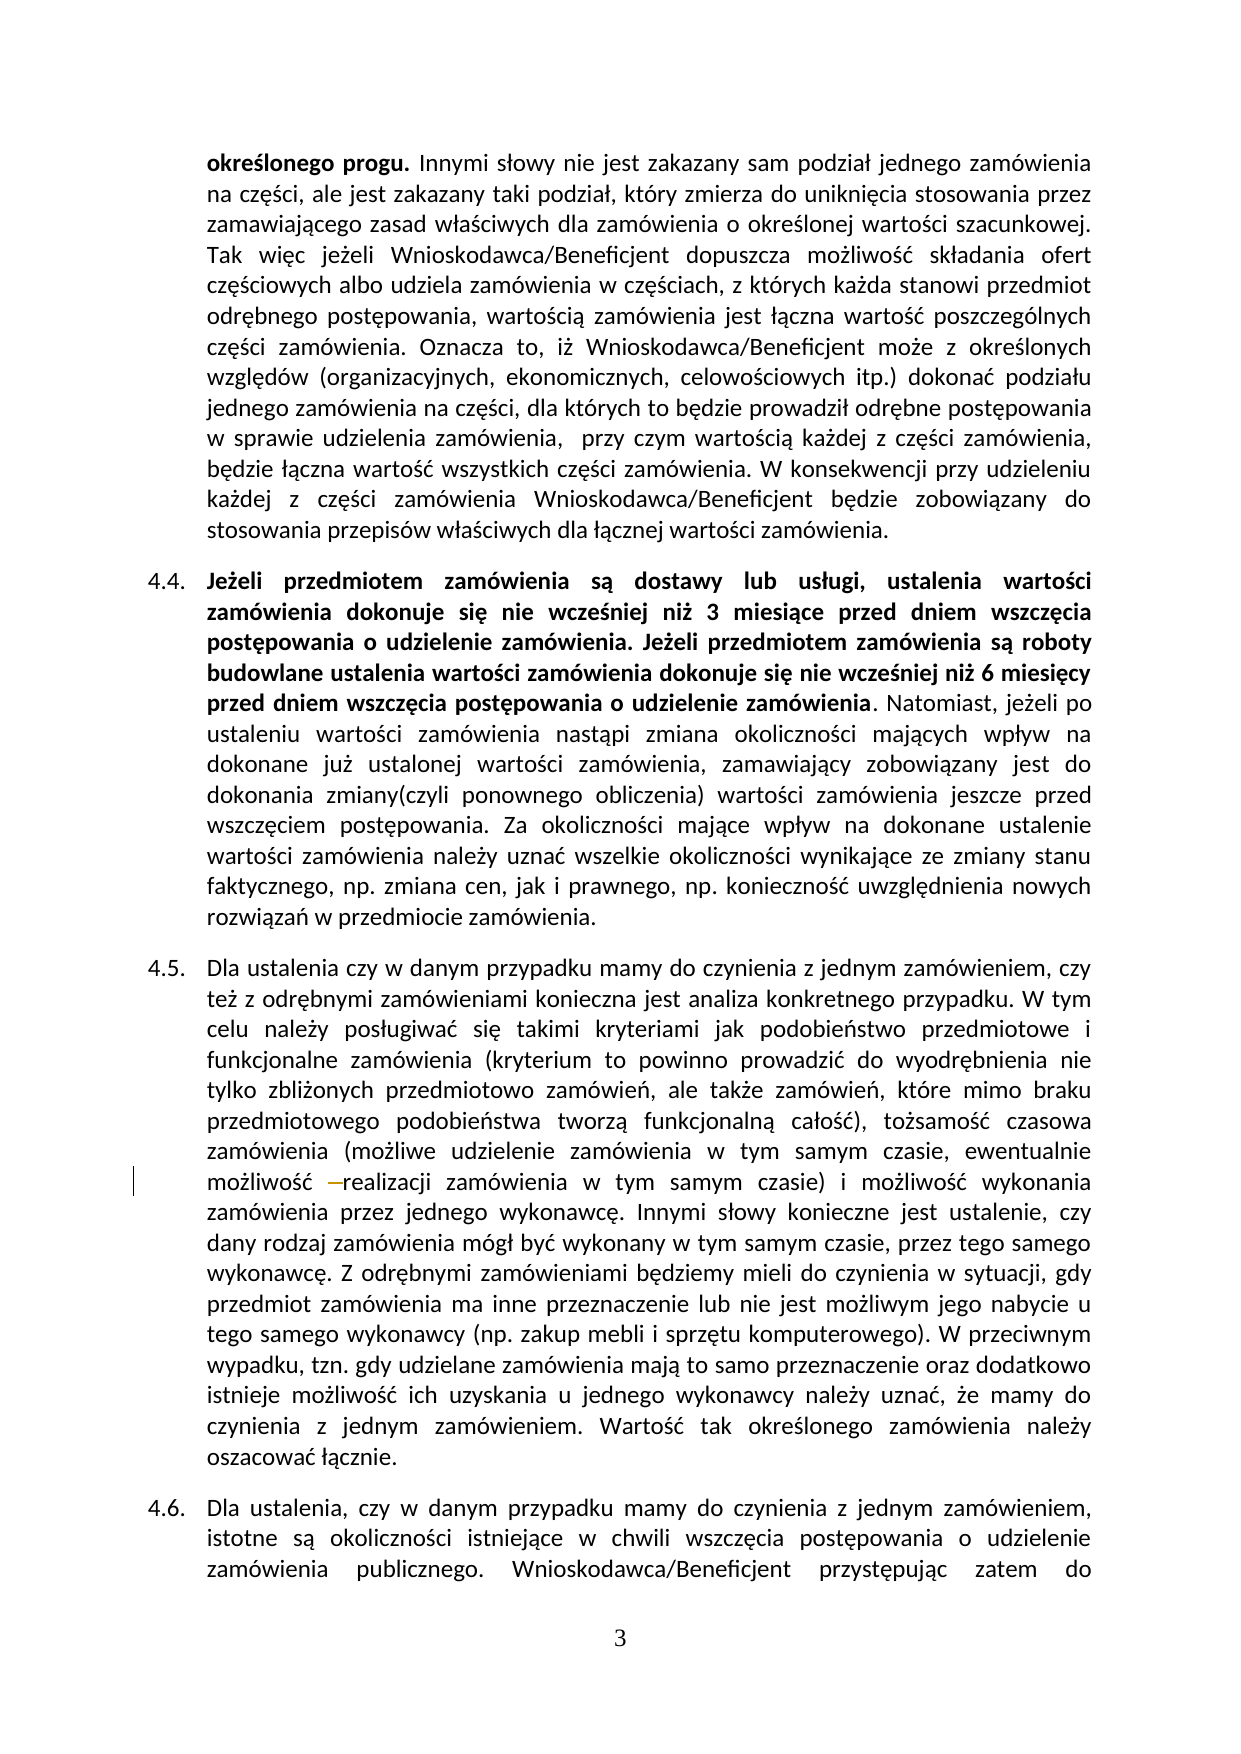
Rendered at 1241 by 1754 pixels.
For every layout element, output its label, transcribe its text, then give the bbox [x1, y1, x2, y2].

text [148, 148, 1093, 544]
text 4.5. Dla ustalenia czy w danym przypadku mamy do czynienia z jednym zamówieniem, czy też z odrębnymi zamówieniami konieczna jest analiza konkretnego przypadku. W tym celu należy posługiwać się takimi kryteriami jak podobieństwo przedmiotowe i funkcjonalne zamówienia (kryterium to powinno prowadzić do wyodrębnienia nie tylko zbliżonych przedmiotowo zamówień, ale także zamówień, które mimo braku przedmiotowego podobieństwa tworzą funkcjonalną całość), tożsamość czasowa zamówienia (możliwe udzielenie zamówienia w tym samym czasie, ewentualnie możliwość realizacji zamówienia w tym samym czasie) i możliwość wykonania zamówienia przez jednego wykonawcę. Innymi słowy konieczne jest ustalenie, czy dany rodzaj zamówienia mógł być wykonany w tym samym czasie, przez tego samego wykonawcę. Z odrębnymi zamówieniami będziemy mieli do czynienia w sytuacji, gdy przedmiot zamówienia ma inne przeznaczenie lub nie jest możliwym jego nabycie u tego samego wykonawcy (np. zakup mebli i sprzętu komputerowego). W przeciwnym wypadku, tzn. gdy udzielane zamówienia mają to samo przeznaczenie oraz dodatkowo istnieje możliwość ich uzyskania u jednego wykonawcy należy uznać, że mamy do czynienia z jednym zamówieniem. Wartość tak określonego zamówienia należy oszacować łącznie. [148, 952, 1093, 1471]
text 4.4. Jeżeli przedmiotem zamówienia są dostawy lub usługi, ustalenia wartości zamówienia dokonuje się nie wcześniej niż 3 miesiące przed dniem wszczęcia postępowania o udzielenie zamówienia. Jeżeli przedmiotem zamówienia są roboty budowlane ustalenia wartości zamówienia dokonuje się nie wcześniej niż 6 miesięcy przed dniem wszczęcia postępowania o udzielenie zamówienia. Natomiast, jeżeli po ustaleniu wartości zamówienia nastąpi zmiana okoliczności mających wpływ na dokonane już ustalonej wartości zamówienia, zamawiający zobowiązany jest do dokonania zmiany(czyli ponownego obliczenia) wartości zamówienia jeszcze przed wszczęciem postępowania. Za okoliczności mające wpływ na dokonane ustalenie wartości zamówienia należy uznać wszelkie okoliczności wynikające ze zmiany stanu faktycznego, np. zmiana cen, jak i prawnego, np. konieczność uwzględnienia nowych rozwiązań w przedmiocie zamówienia. [148, 565, 1093, 931]
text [148, 1492, 1093, 1583]
